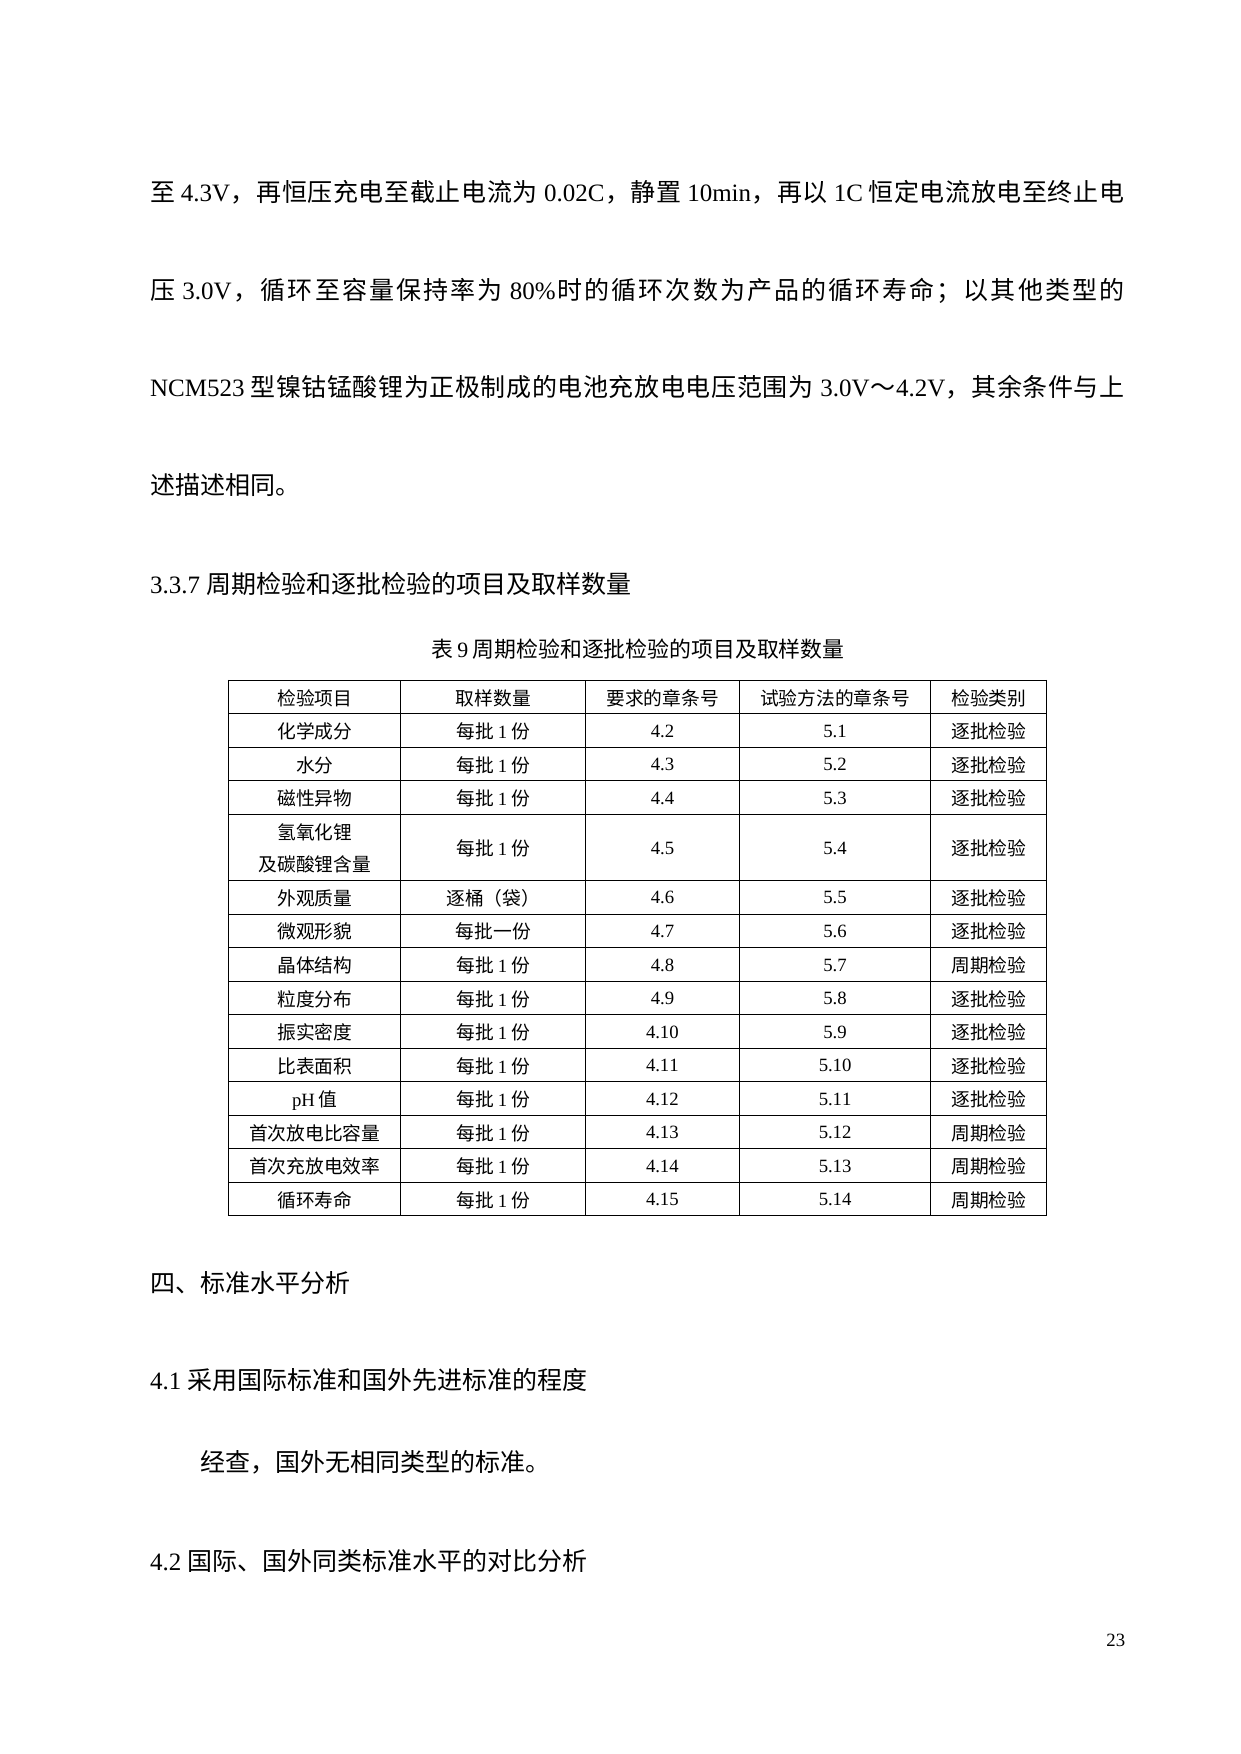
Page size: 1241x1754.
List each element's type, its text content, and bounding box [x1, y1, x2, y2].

table_cell 4.7 [586, 915, 739, 947]
table_cell 5.13 [740, 1149, 930, 1182]
table_cell 4.8 [586, 948, 739, 981]
table_cell 逐批检验 [931, 915, 1046, 947]
table_cell 5.6 [740, 915, 930, 947]
table_cell 首次放电比容量 [229, 1116, 400, 1148]
table_cell 逐批检验 [931, 815, 1046, 880]
table_cell 微观形貌 [229, 915, 400, 947]
table_cell 4.13 [586, 1116, 739, 1148]
table_cell 5.10 [740, 1049, 930, 1081]
text 3.3.7 周期检验和逐批检验的项目及取样数量 [150, 550, 1125, 615]
text 表9周期检验和逐批检验的项目及取样数量 [150, 631, 1125, 664]
table_cell 每批1份 [401, 781, 585, 814]
table_cell 每批1份 [401, 1149, 585, 1182]
table_cell 5.5 [740, 881, 930, 913]
table_cell 每批1份 [401, 1049, 585, 1081]
table_cell 4.10 [586, 1015, 739, 1048]
table_cell pH值 [229, 1082, 400, 1115]
table_cell 5.8 [740, 982, 930, 1014]
table_cell 5.9 [740, 1015, 930, 1048]
text 四、标准水平分析 [150, 1249, 1125, 1314]
table_cell 周期检验 [931, 948, 1046, 981]
table_cell 4.3 [586, 748, 739, 780]
table_cell 水分 [229, 748, 400, 780]
table_cell 4.9 [586, 982, 739, 1014]
table_cell 逐批检验 [931, 881, 1046, 913]
table_cell 逐批检验 [931, 748, 1046, 780]
table_cell 氢氧化锂 及碳酸锂含量 [229, 815, 400, 880]
table_cell 逐批检验 [931, 1082, 1046, 1115]
table_cell 周期检验 [931, 1183, 1046, 1215]
table_cell 逐桶（袋） [401, 881, 585, 913]
table_cell 化学成分 [229, 714, 400, 747]
table_cell 4.2 [586, 714, 739, 747]
table_cell 每批1份 [401, 1183, 585, 1215]
table_cell 逐批检验 [931, 1015, 1046, 1048]
text 4.2 国际、国外同类标准水平的对比分析 [150, 1527, 1125, 1592]
table_cell 每批1份 [401, 1015, 585, 1048]
table_cell 每批1份 [401, 1082, 585, 1115]
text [150, 158, 1125, 516]
table_cell 5.12 [740, 1116, 930, 1148]
table_cell 5.11 [740, 1082, 930, 1115]
table_cell 4.11 [586, 1049, 739, 1081]
table_cell 5.3 [740, 781, 930, 814]
table_cell 每批1份 [401, 1116, 585, 1148]
table_cell 5.14 [740, 1183, 930, 1215]
table_cell 振实密度 [229, 1015, 400, 1048]
table_cell 循环寿命 [229, 1183, 400, 1215]
table_cell 粒度分布 [229, 982, 400, 1014]
table_cell 每批1份 [401, 982, 585, 1014]
table_cell 每批1份 [401, 748, 585, 780]
table_cell 5.4 [740, 815, 930, 880]
text 4.1 采用国际标准和国外先进标准的程度 [150, 1346, 1125, 1411]
table_header 取样数量 [401, 681, 585, 713]
table_header 要求的章条号 [586, 681, 739, 713]
table_cell 晶体结构 [229, 948, 400, 981]
table_cell 4.12 [586, 1082, 739, 1115]
table_cell 比表面积 [229, 1049, 400, 1081]
table_header 检验类别 [931, 681, 1046, 713]
table_cell 4.15 [586, 1183, 739, 1215]
table_cell 5.7 [740, 948, 930, 981]
table_cell 4.14 [586, 1149, 739, 1182]
table_cell 4.4 [586, 781, 739, 814]
text 经查，国外无相同类型的标准。 [150, 1428, 1125, 1493]
table_cell 5.1 [740, 714, 930, 747]
table_cell 周期检验 [931, 1116, 1046, 1148]
table_cell 5.2 [740, 748, 930, 780]
table_cell 逐批检验 [931, 1049, 1046, 1081]
table_cell 每批1份 [401, 714, 585, 747]
table_cell 每批1份 [401, 815, 585, 880]
table_header 检验项目 [229, 681, 400, 713]
table_cell 外观质量 [229, 881, 400, 913]
table_cell 首次充放电效率 [229, 1149, 400, 1182]
table_cell 周期检验 [931, 1149, 1046, 1182]
table_cell 4.5 [586, 815, 739, 880]
table_cell 每批一份 [401, 915, 585, 947]
table_cell 逐批检验 [931, 781, 1046, 814]
table_cell 逐批检验 [931, 982, 1046, 1014]
table_cell 4.6 [586, 881, 739, 913]
table_header 试验方法的章条号 [740, 681, 930, 713]
table_cell 每批1份 [401, 948, 585, 981]
table_cell 磁性异物 [229, 781, 400, 814]
table_cell 逐批检验 [931, 714, 1046, 747]
